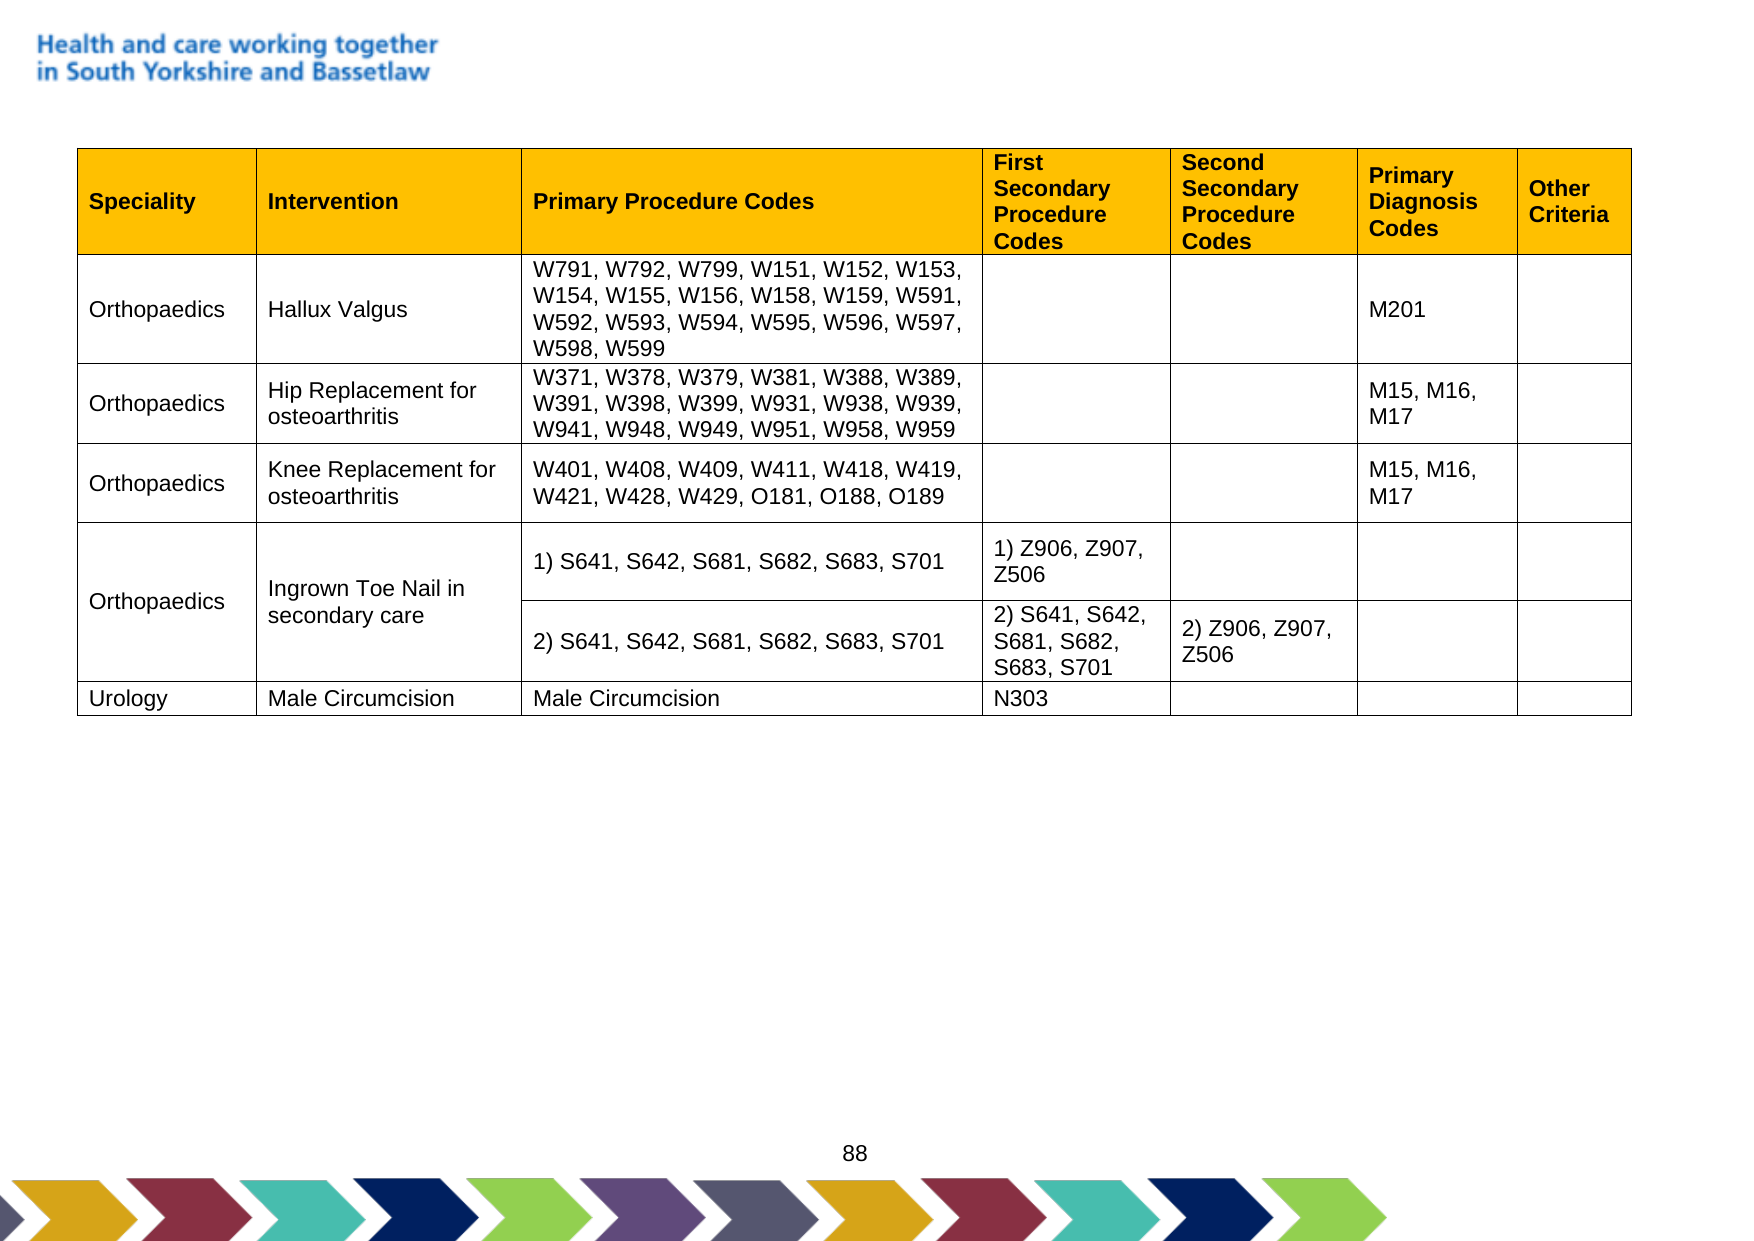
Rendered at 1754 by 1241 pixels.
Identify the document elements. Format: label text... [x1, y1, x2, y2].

table_cell 2) Z906, Z907, Z506 [1171, 601, 1357, 681]
table_cell Hallux Valgus [257, 255, 521, 363]
table_cell [1518, 523, 1631, 600]
table_cell 1) S641, S642, S681, S682, S683, S701 [522, 523, 982, 600]
table_cell Urology [78, 682, 256, 715]
picture [0, 16, 468, 95]
table_cell [1518, 364, 1631, 443]
table_header Other Criteria [1518, 149, 1631, 254]
table_cell [1518, 601, 1631, 681]
picture [0, 1157, 1388, 1241]
table_cell [1171, 444, 1357, 522]
table_cell Knee Replacement for osteoarthritis [257, 444, 521, 522]
table_cell [1171, 364, 1357, 443]
table_cell W791, W792, W799, W151, W152, W153, W154, W155, W156, W158, W159, W591, W592, W593, W594, W595, W596, W597, W598, W599 [522, 255, 982, 363]
table_cell Male Circumcision [257, 682, 521, 715]
table_cell 2) S641, S642, S681, S682, S683, S701 [983, 601, 1170, 681]
table_cell M201 [1358, 255, 1517, 363]
table_cell W371, W378, W379, W381, W388, W389, W391, W398, W399, W931, W938, W939, W941, W948, W949, W951, W958, W959 [522, 364, 982, 443]
table_cell [1518, 682, 1631, 715]
table_cell [1171, 255, 1357, 363]
table_header Speciality [78, 149, 256, 254]
table_cell Orthopaedics [78, 364, 256, 443]
table_cell [983, 255, 1170, 363]
table_header First Secondary Procedure Codes [983, 149, 1170, 254]
table_cell 1) Z906, Z907, Z506 [983, 523, 1170, 600]
table_header Intervention [257, 149, 521, 254]
table_cell 2) S641, S642, S681, S682, S683, S701 [522, 601, 982, 681]
table_cell [1518, 255, 1631, 363]
table_cell [1358, 523, 1517, 600]
table_cell [1171, 523, 1357, 600]
table_cell [1358, 682, 1517, 715]
table_cell [983, 444, 1170, 522]
table_cell N303 [983, 682, 1170, 715]
table_header Primary Procedure Codes [522, 149, 982, 254]
table_cell M15, M16, M17 [1358, 364, 1517, 443]
table_cell Orthopaedics [78, 444, 256, 522]
table_cell M15, M16, M17 [1358, 444, 1517, 522]
table_cell Ingrown Toe Nail in secondary care [257, 523, 521, 681]
table_header Primary Diagnosis Codes [1358, 149, 1517, 254]
table_cell [1171, 682, 1357, 715]
table_cell [983, 364, 1170, 443]
table_cell [1518, 444, 1631, 522]
table_cell Male Circumcision [522, 682, 982, 715]
table_header Second Secondary Procedure Codes [1171, 149, 1357, 254]
table_cell Orthopaedics [78, 523, 256, 681]
table_cell W401, W408, W409, W411, W418, W419, W421, W428, W429, O181, O188, O189 [522, 444, 982, 522]
table_cell Orthopaedics [78, 255, 256, 363]
table_cell [1358, 601, 1517, 681]
table_cell Hip Replacement for osteoarthritis [257, 364, 521, 443]
